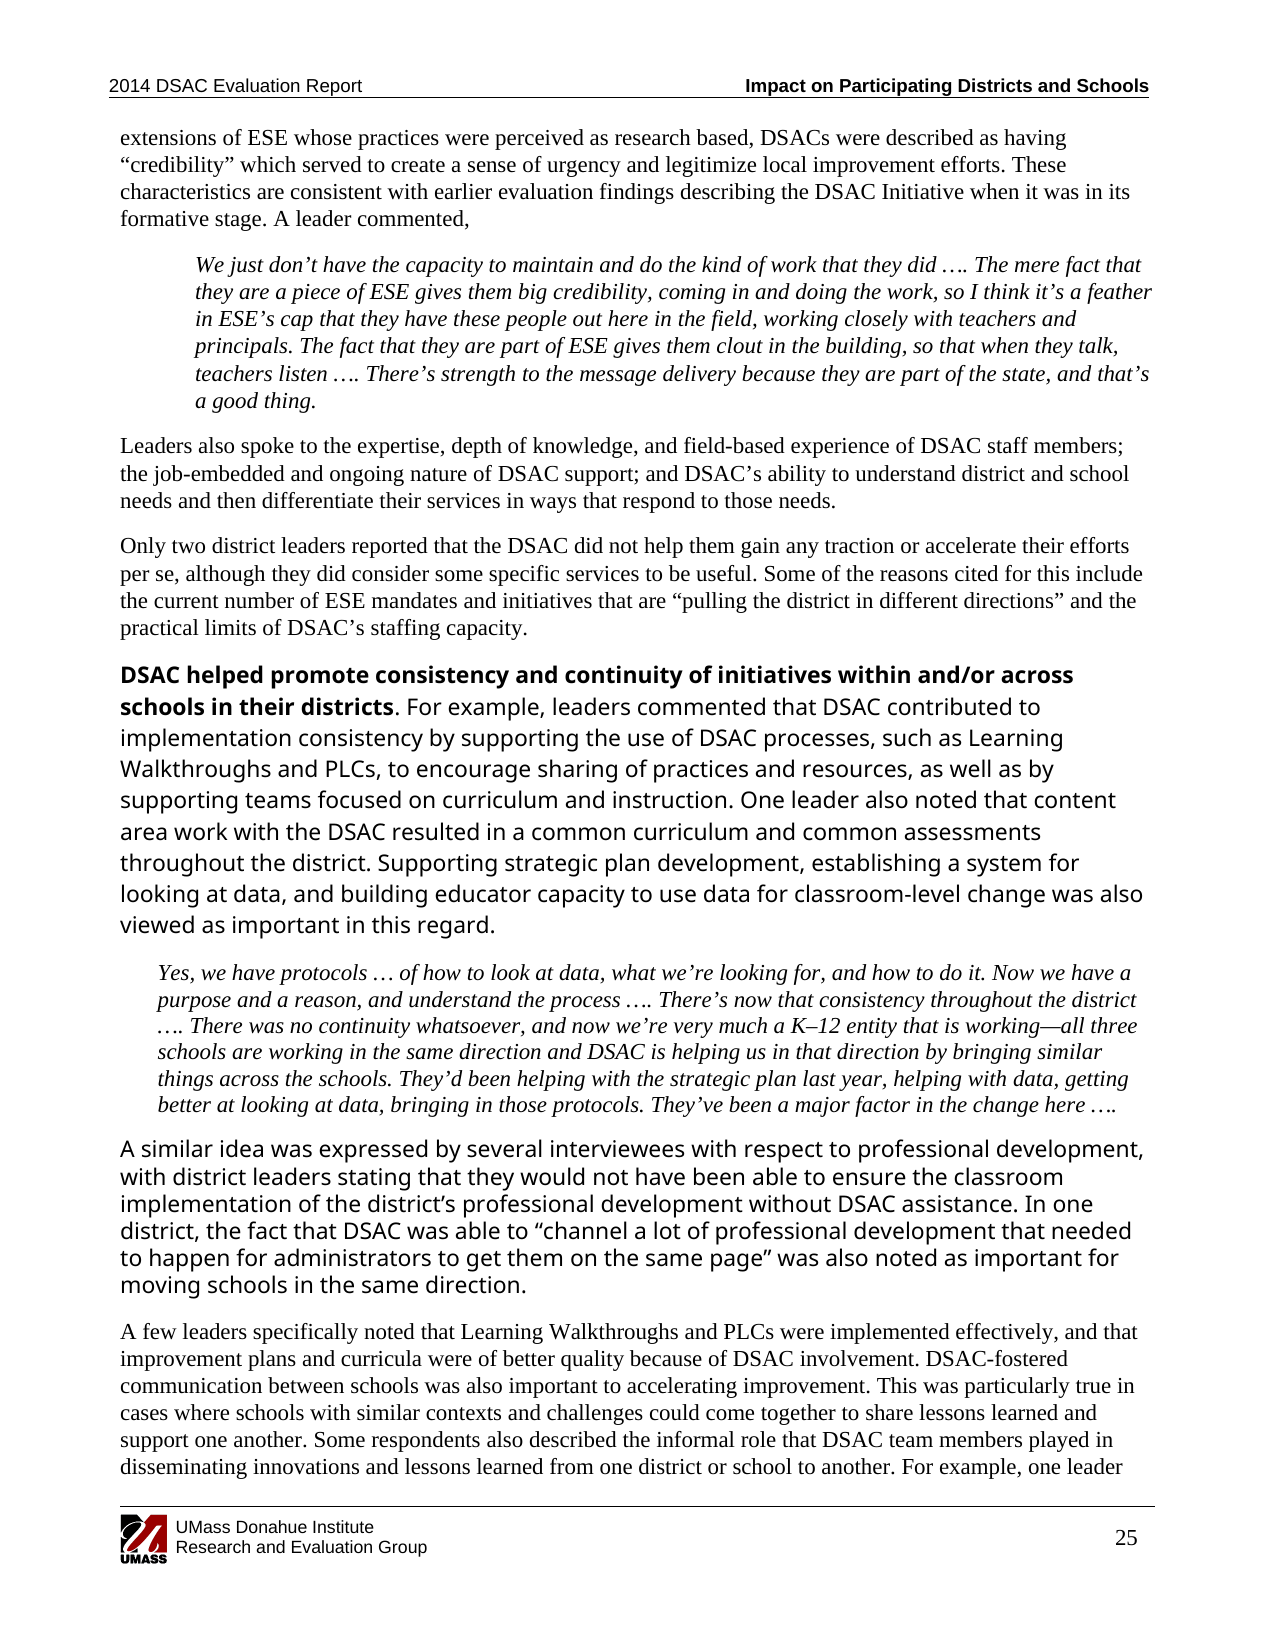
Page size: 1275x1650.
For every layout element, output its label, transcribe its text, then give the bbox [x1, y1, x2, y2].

text A similar idea was expressed by several interviewees with respect to professional development, with district leaders stating that they would not have been able to ensure the classroom implementation of the district’s professional development without DSAC assistance. In one district, the fact that DSAC was able to “channel a lot of professional development that needed to happen for administrators to get them on the same page” was also noted as important for moving schools in the same direction. [120, 1136, 1155, 1299]
picture [120, 1513, 168, 1565]
text We just don’t have the capacity to maintain and do the kind of work that they did …. The mere fact that they are a piece of ESE gives them big credibility, coming in and doing the work, so I think it’s a feather in ESE’s cap that they have these people out here in the field, working closely with teachers and principals. The fact that they are part of ESE gives them clout in the building, so that when they talk, teachers listen …. There’s strength to the message delivery because they are part of the state, and that’s a good thing. [195, 251, 1155, 413]
text Leaders also spoke to the expertise, depth of knowledge, and field-based experience of DSAC staff members; the job-embedded and ongoing nature of DSAC support; and DSAC’s ability to understand district and school needs and then differentiate their services in ways that respond to those needs. [120, 432, 1155, 513]
text DSAC helped promote consistency and continuity of initiatives within and/or across schools in their districts. For example, leaders commented that DSAC contributed to implementation consistency by supporting the use of DSAC processes, such as Learning Walkthroughs and PLCs, to encourage sharing of practices and resources, as well as by supporting teams focused on curriculum and instruction. One leader also noted that content area work with the DSAC resulted in a common curriculum and common assessments throughout the district. Supporting strategic plan development, establishing a system for looking at data, and building educator capacity to use data for classroom-level change was also viewed as important in this regard. [120, 659, 1155, 941]
text Yes, we have protocols … of how to look at data, what we’re looking for, and how to do it. Now we have a purpose and a reason, and understand the process …. There’s now that consistency throughout the district …. There was no continuity whatsoever, and now we’re very much a K–12 entity that is working—all three schools are working in the same direction and DSAC is helping us in that direction by bringing similar things across the schools. They’d been helping with the strategic plan last year, helping with data, getting better at looking at data, bringing in those protocols. They’ve been a major factor in the change here …. [157, 959, 1155, 1117]
text Only two district leaders reported that the DSAC did not help them gain any traction or accelerate their efforts per se, although they did consider some specific services to be useful. Some of the reasons cited for this include the current number of ESE mandates and initiatives that are “pulling the district in different directions” and the practical limits of DSAC’s staffing capacity. [120, 532, 1155, 641]
